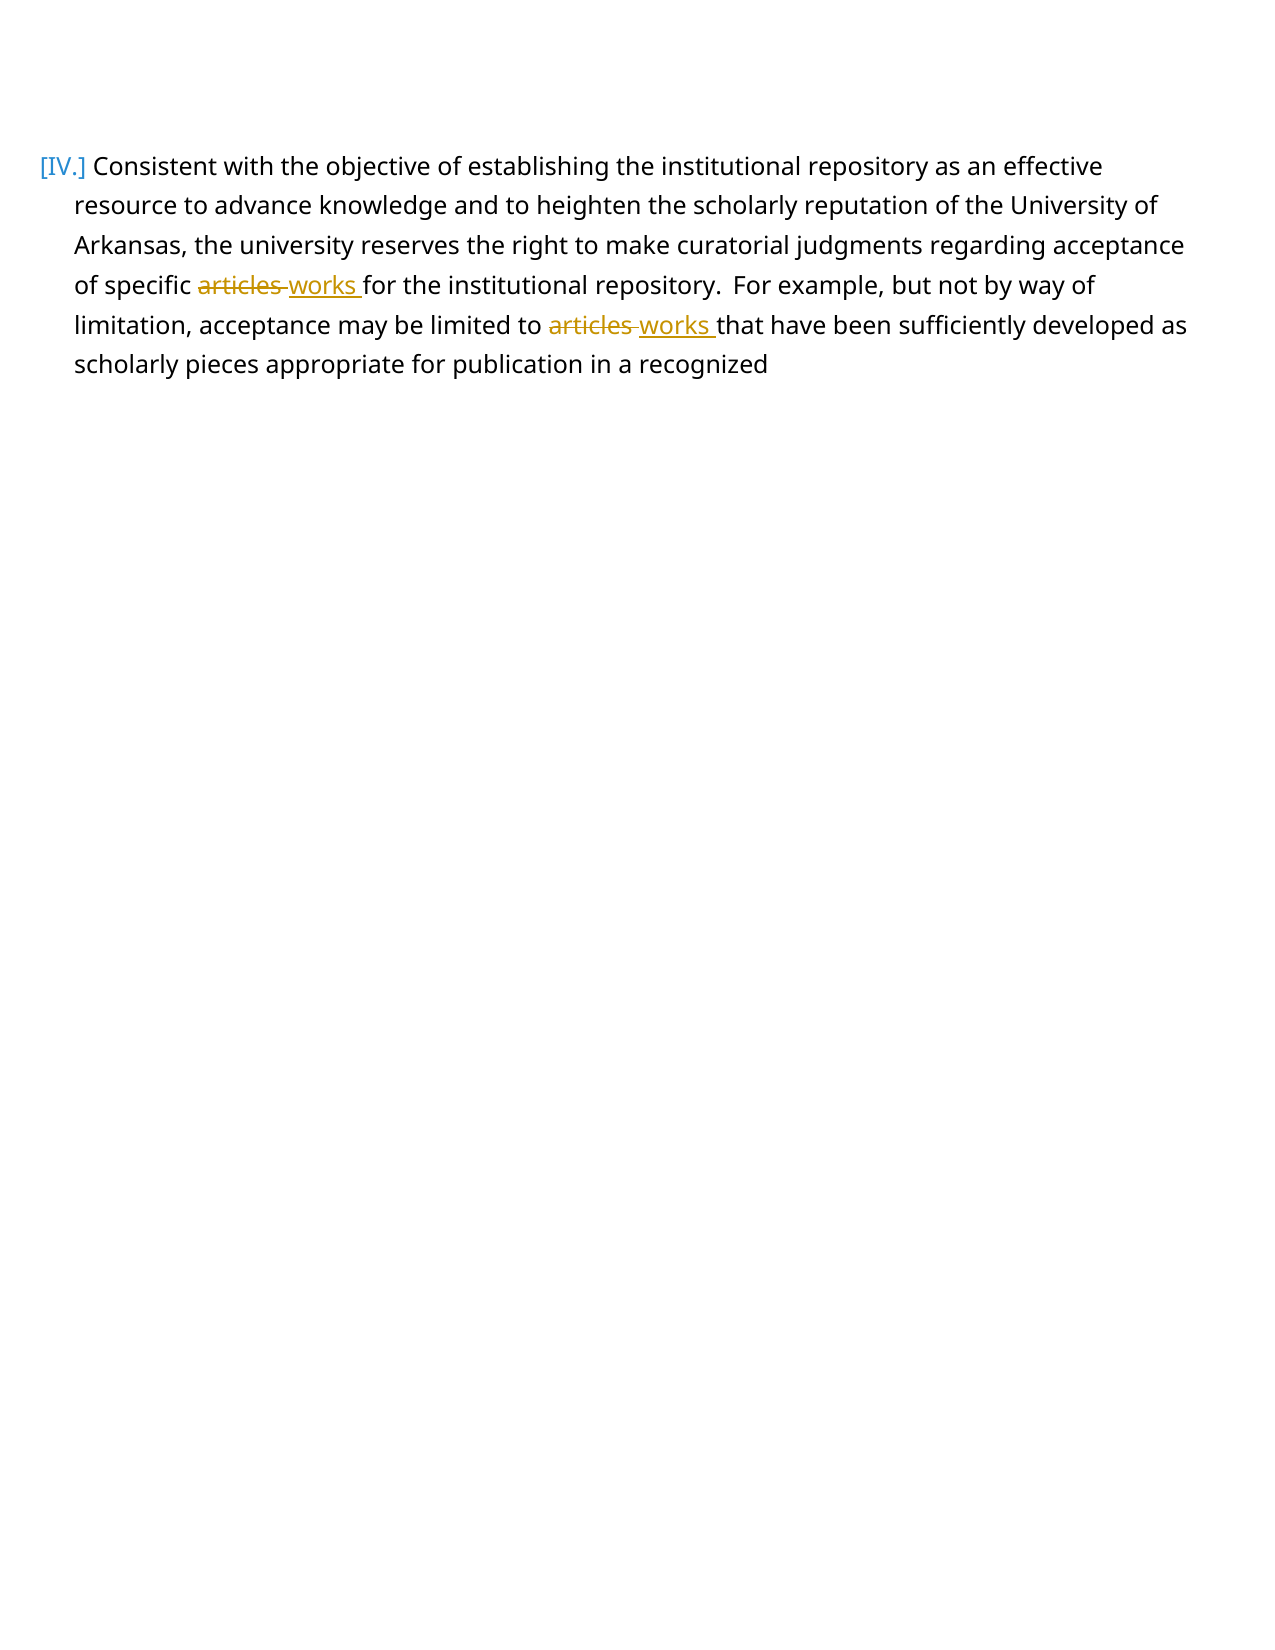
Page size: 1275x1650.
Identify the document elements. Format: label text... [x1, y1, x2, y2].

list Consistent with the objective of establishing the institutional repository as an effective resource to advance knowledge and to heighten the scholarly reputation of the University of Arkansas, the university reserves the right to make curatorial judgments regarding acceptance of specific for the institutional repository. For example, but not by way of limitation, acceptance may be limited to that have been sufficiently developed as scholarly pieces appropriate for publication in a recognized [39, 148, 1212, 381]
